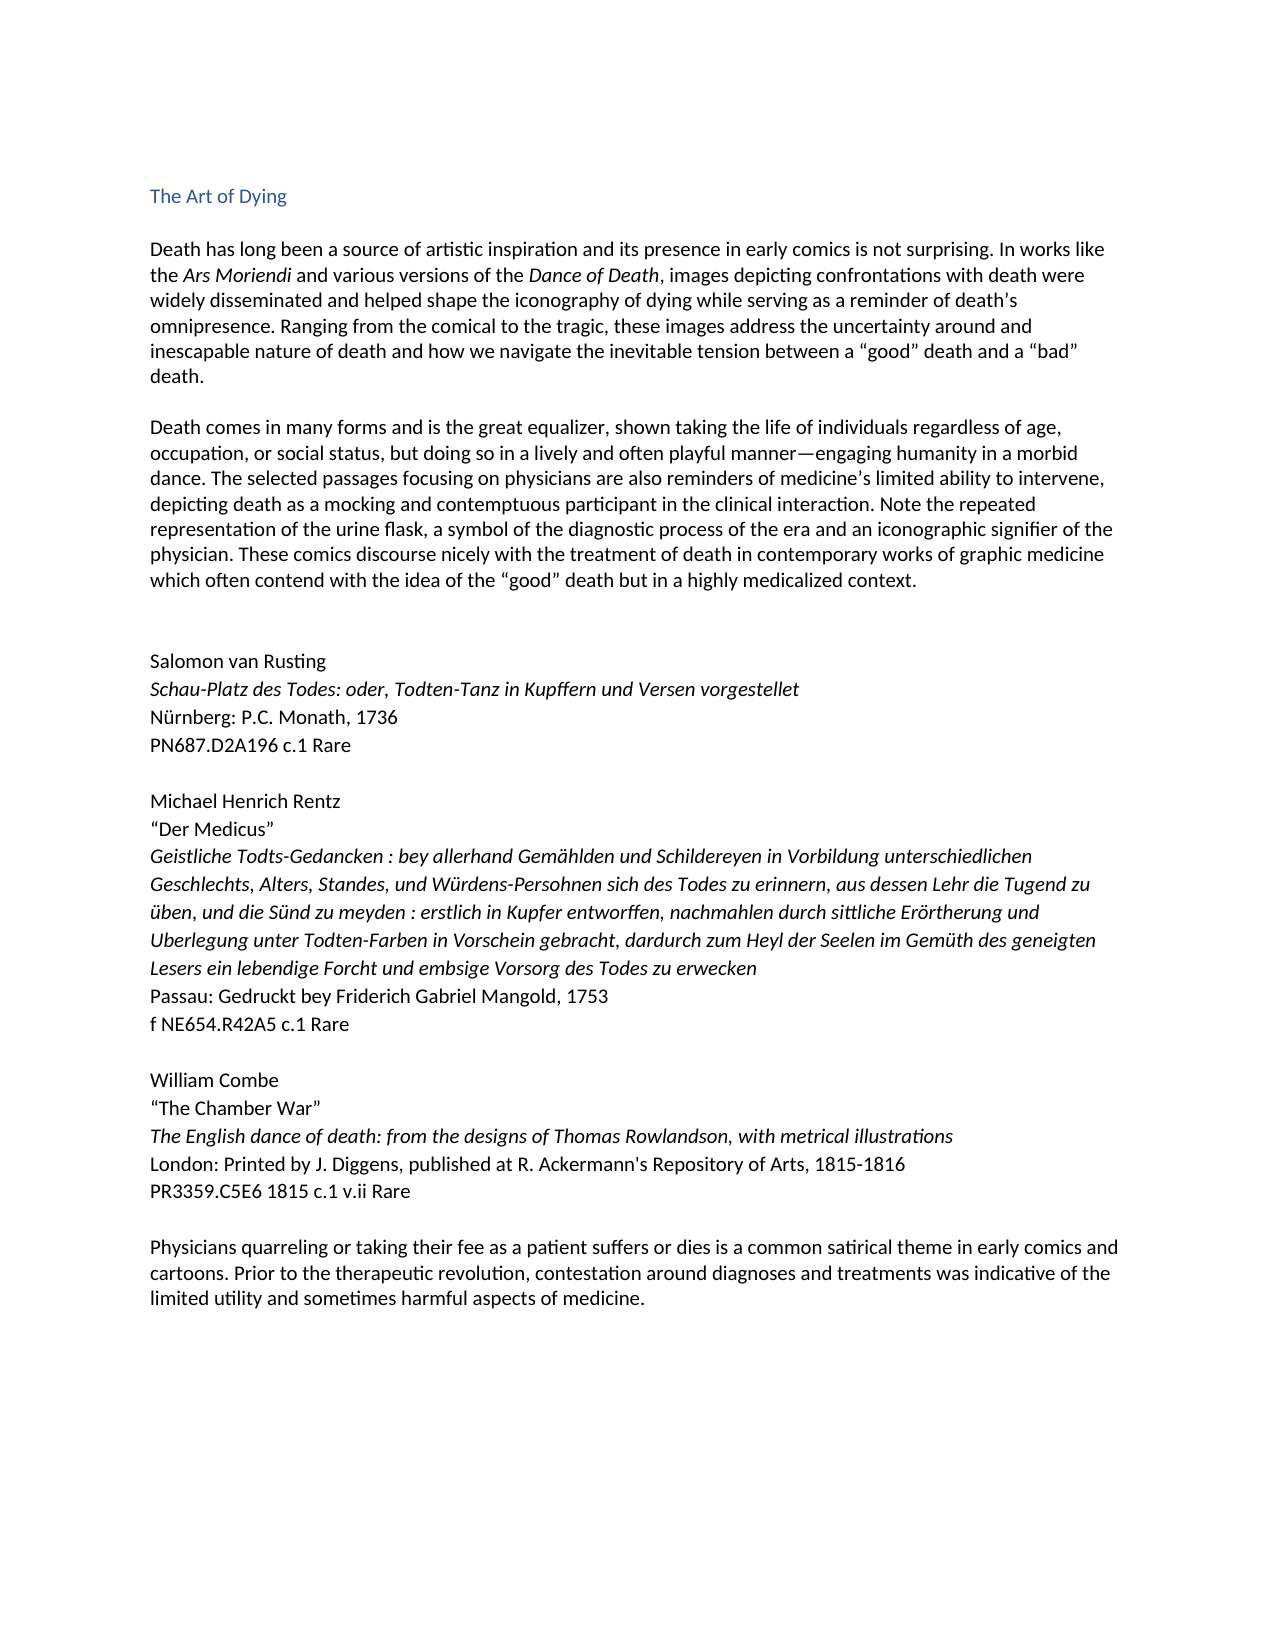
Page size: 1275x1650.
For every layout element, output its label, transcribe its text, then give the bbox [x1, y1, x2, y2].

text Geistliche Todts-Gedancken : bey allerhand Gemählden und Schildereyen in Vorbildung unterschiedlichen Geschlechts, Alters, Standes, und Würdens-Persohnen sich des Todes zu erinnern, aus dessen Lehr die Tugend zu üben, und die Sünd zu meyden : erstlich in Kupfer entworffen, nachmahlen durch sittliche Erörtherung und Uberlegung unter Todten-Farben in Vorschein gebracht, dardurch zum Heyl der Seelen im Gemüth des geneigten Lesers ein lebendige Forcht und embsige Vorsorg des Todes zu erwecken [150, 844, 1125, 981]
text Death has long been a source of artistic inspiration and its presence in early comics is not surprising. In works like the Ars Moriendi and various versions of the Dance of Death, images depicting confrontations with death were widely disseminated and helped shape the iconography of dying while serving as a reminder of death’s omnipresence. Ranging from the comical to the tragic, these images address the uncertainty around and inescapable nature of death and how we navigate the inevitable tension between a “good” death and a “bad” death. [150, 237, 1125, 389]
text London: Printed by J. Diggens, published at R. Ackermann's Repository of Arts, 1815-1816 [150, 1151, 1125, 1176]
text Death comes in many forms and is the great equalizer, shown taking the life of individuals regardless of age, occupation, or social status, but doing so in a lively and often playful manneengaging humanity in a morbid dance. The selected passages focusing on physicians are also reminders of medicine’s limited ability to intervene, depicting death as a mocking and contemptuous participant in the clinical interaction. Note the repeated representation of the urine flask, a symbol of the diagnostic process of the era and an iconographic signifier of the physician. These comics discourse nicely with the treatment of death in contemporary works of graphic medicine which often contend with the idea of the “good” death but in a highly medicalized context. [150, 414, 1125, 592]
text Salomon van Rusting [150, 648, 1125, 674]
text William Combe [150, 1067, 1125, 1092]
text “The Chamber War” [150, 1095, 1125, 1120]
text Schau-Platz des Todes: oder, Todten-Tanz in Kupffern und Versen vorgestellet [150, 676, 1125, 702]
text The English dance of death: from the designs of Thomas Rowlandson, with metrical illustrations [150, 1123, 1125, 1148]
text Michael Henrich Rentz [150, 788, 1125, 813]
text Nürnberg: P.C. Monath, 1736 [150, 704, 1125, 729]
text f NE654.R42A5 c.1 Rare [150, 1011, 1125, 1037]
subtitle The Art of Dying [150, 183, 1125, 209]
text PR3359.C5E6 1815 c.1 v.ii Rare [150, 1179, 1125, 1204]
text Physicians quarreling or taking their fee as a patient suffers or dies is a common satirical theme in early comics and cartoons. Prior to the therapeutic revolution, contestation around diagnoses and treatments was indicative of the limited utility and sometimes harmful aspects of medicine. [150, 1234, 1125, 1311]
text PN687.D2A196 c.1 Rare [150, 732, 1125, 757]
text Passau: Gedruckt bey Friderich Gabriel Mangold, 1753 [150, 983, 1125, 1009]
text “Der Medicus” [150, 816, 1125, 841]
